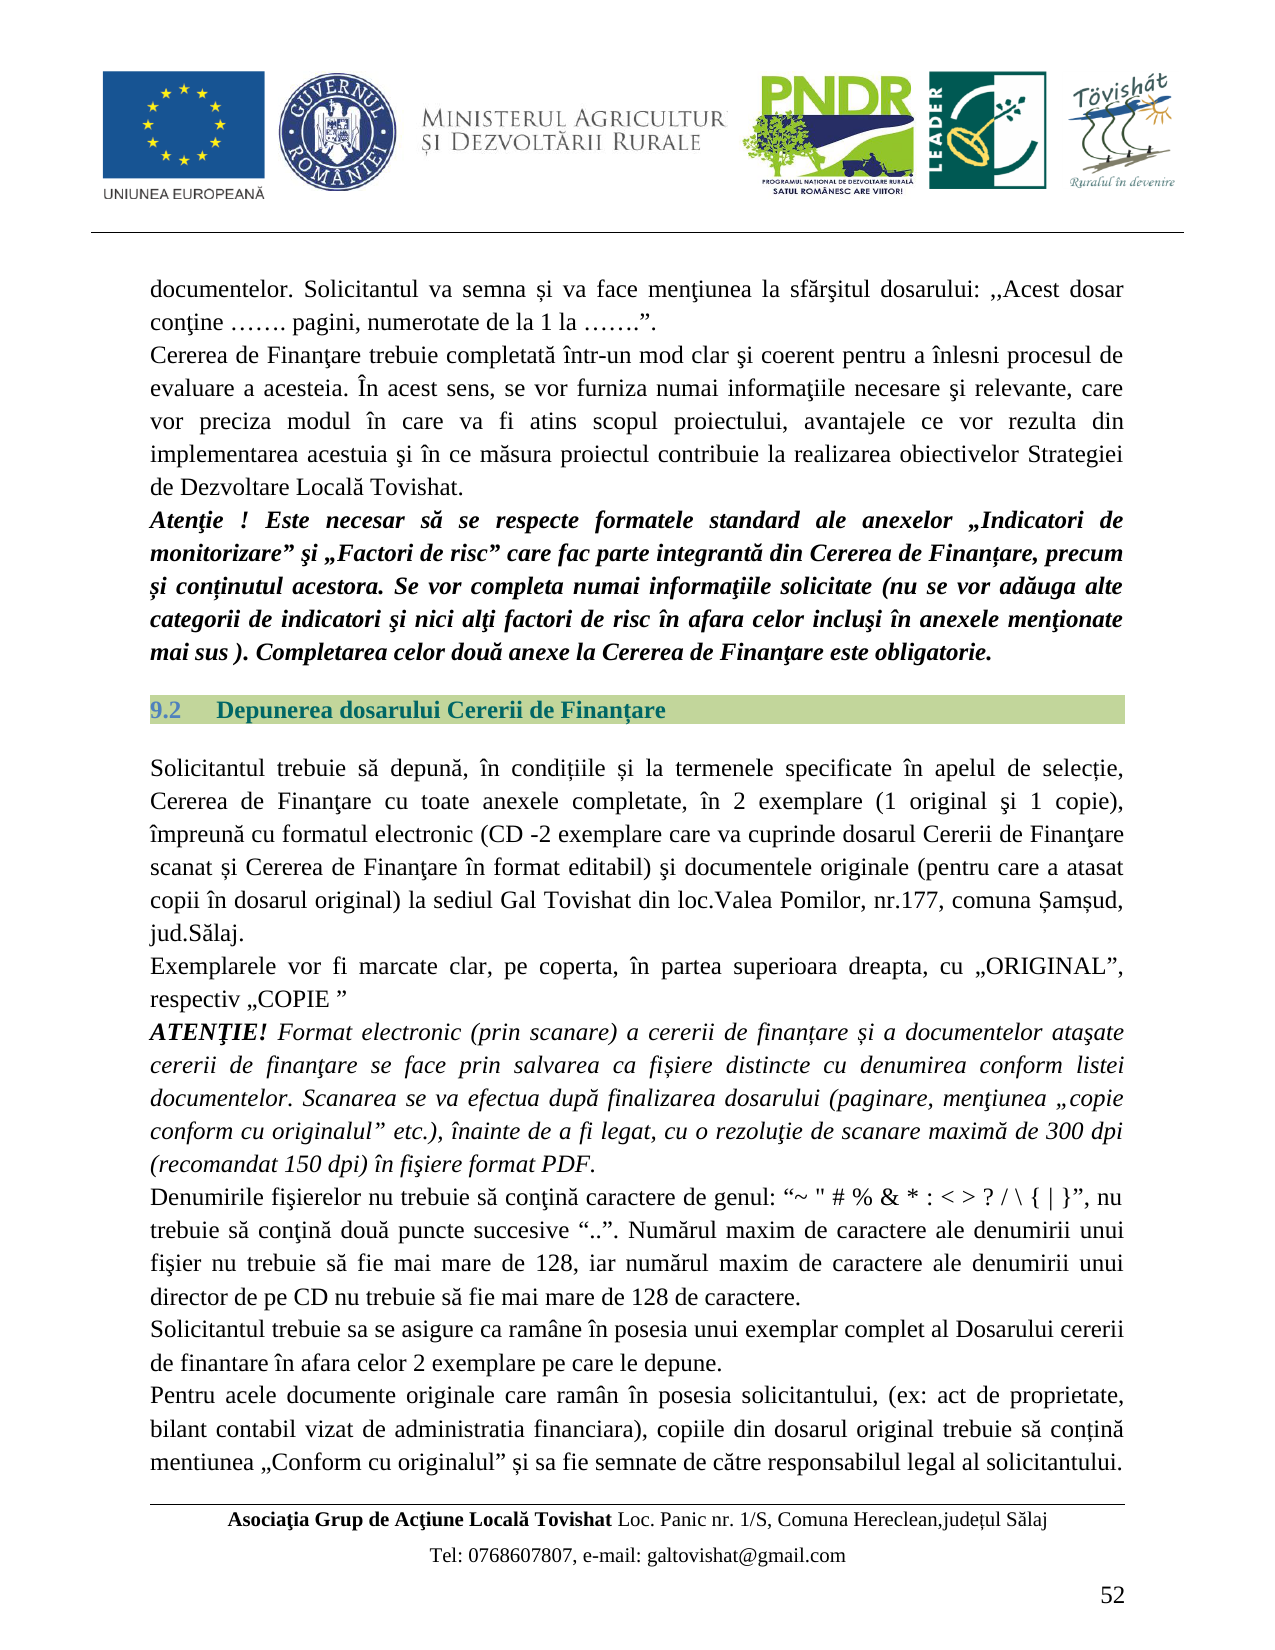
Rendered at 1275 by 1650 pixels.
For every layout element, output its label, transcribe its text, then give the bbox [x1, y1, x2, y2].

text Solicitantul trebuie sa se asigure ca ramâne în posesia unui exemplar complet al Dosarului cererii de finantare în afara celor 2 exemplare pe care le depune. [150, 1314, 1125, 1376]
text Pentru acele documente originale care ramân în posesia solicitantului, (ex: act de proprietate, bilant contabil vizat de administratia financiara), copiile din dosarul original trebuie să conțină mentiunea „Conform cu originalul” și sa fie semnate de către responsabilul legal al solicitantului. [150, 1381, 1125, 1475]
picture [1062, 71, 1180, 189]
text Solicitantul trebuie să depună, în condițiile și la termenele specificate în apelul de selecție, Cererea de Finanţare cu toate anexele completate, în 2 exemplare (1 original şi 1 copie), împreună cu formatul electronic (CD -2 exemplare care va cuprinde dosarul Cererii de Finanţare scanat și Cererea de Finanţare în format editabil) şi documentele originale (pentru care a atasat copii în dosarul original) la sediul Gal Tovishat din loc.Valea Pomilor, nr.177, comuna Șamșud, jud.Sălaj. [150, 753, 1125, 947]
text Cererea de Finanţare trebuie completată într-un mod clar şi coerent pentru a înlesni procesul de evaluare a acesteia. În acest sens, se vor furniza numai informaţiile necesare şi relevante, care vor preciza modul în care va fi atins scopul proiectului, avantajele ce vor rezulta din implementarea acestuia şi în ce măsura proiectul contribuie la realizarea obiectivelor Strategiei de Dezvoltare Locală Tovishat. [150, 340, 1125, 501]
text Exemplarele vor fi marcate clar, pe coperta, în partea superioara dreapta, cu „ORIGINAL”, respectiv „COPIE ” [150, 951, 1125, 1013]
subtitle Depunerea dosarului Cererii de Finanțare [150, 695, 1125, 724]
picture [102, 71, 265, 199]
text Atenţie ! Este necesar să se respecte formatele standard ale anexelor „Indicatori de monitorizare” şi „Factori de risc” care fac parte integrantă din Cererea de Finanțare, precum și conținutul acestora. Se vor completa numai informaţiile solicitate (nu se vor adăuga alte categorii de indicatori şi nici alţi factori de risc în afara celor incluşi în anexele menţionate mai sus ). Completarea celor două anexe la Cererea de Finanţare este obligatorie. [150, 505, 1125, 666]
picture [929, 71, 1047, 189]
text ATENŢIE! Format electronic (prin scanare) a cererii de finanțare și a documentelor ataşate cererii de finanţare se face prin salvarea ca fișiere distincte cu denumirea conform listei documentelor. Scanarea se va efectua după finalizarea dosarului (paginare, menţiunea „copie conform cu originalul” etc.), înainte de a fi legat, cu o rezoluţie de scanare maximă de 300 dpi (recomandat 150 dpi) în fişiere format PDF. [150, 1017, 1125, 1178]
text Denumirile fişierelor nu trebuie să conţină caractere de genul: “~ " # % & * : < > ? / \ { | }”, nu trebuie să conţină două puncte succesive “..”. Numărul maxim de caractere ale denumirii unui fişier nu trebuie să fie mai mare de 128, iar numărul maxim de caractere ale denumirii unui director de pe CD nu trebuie să fie mai mare de 128 de caractere. [150, 1182, 1125, 1310]
